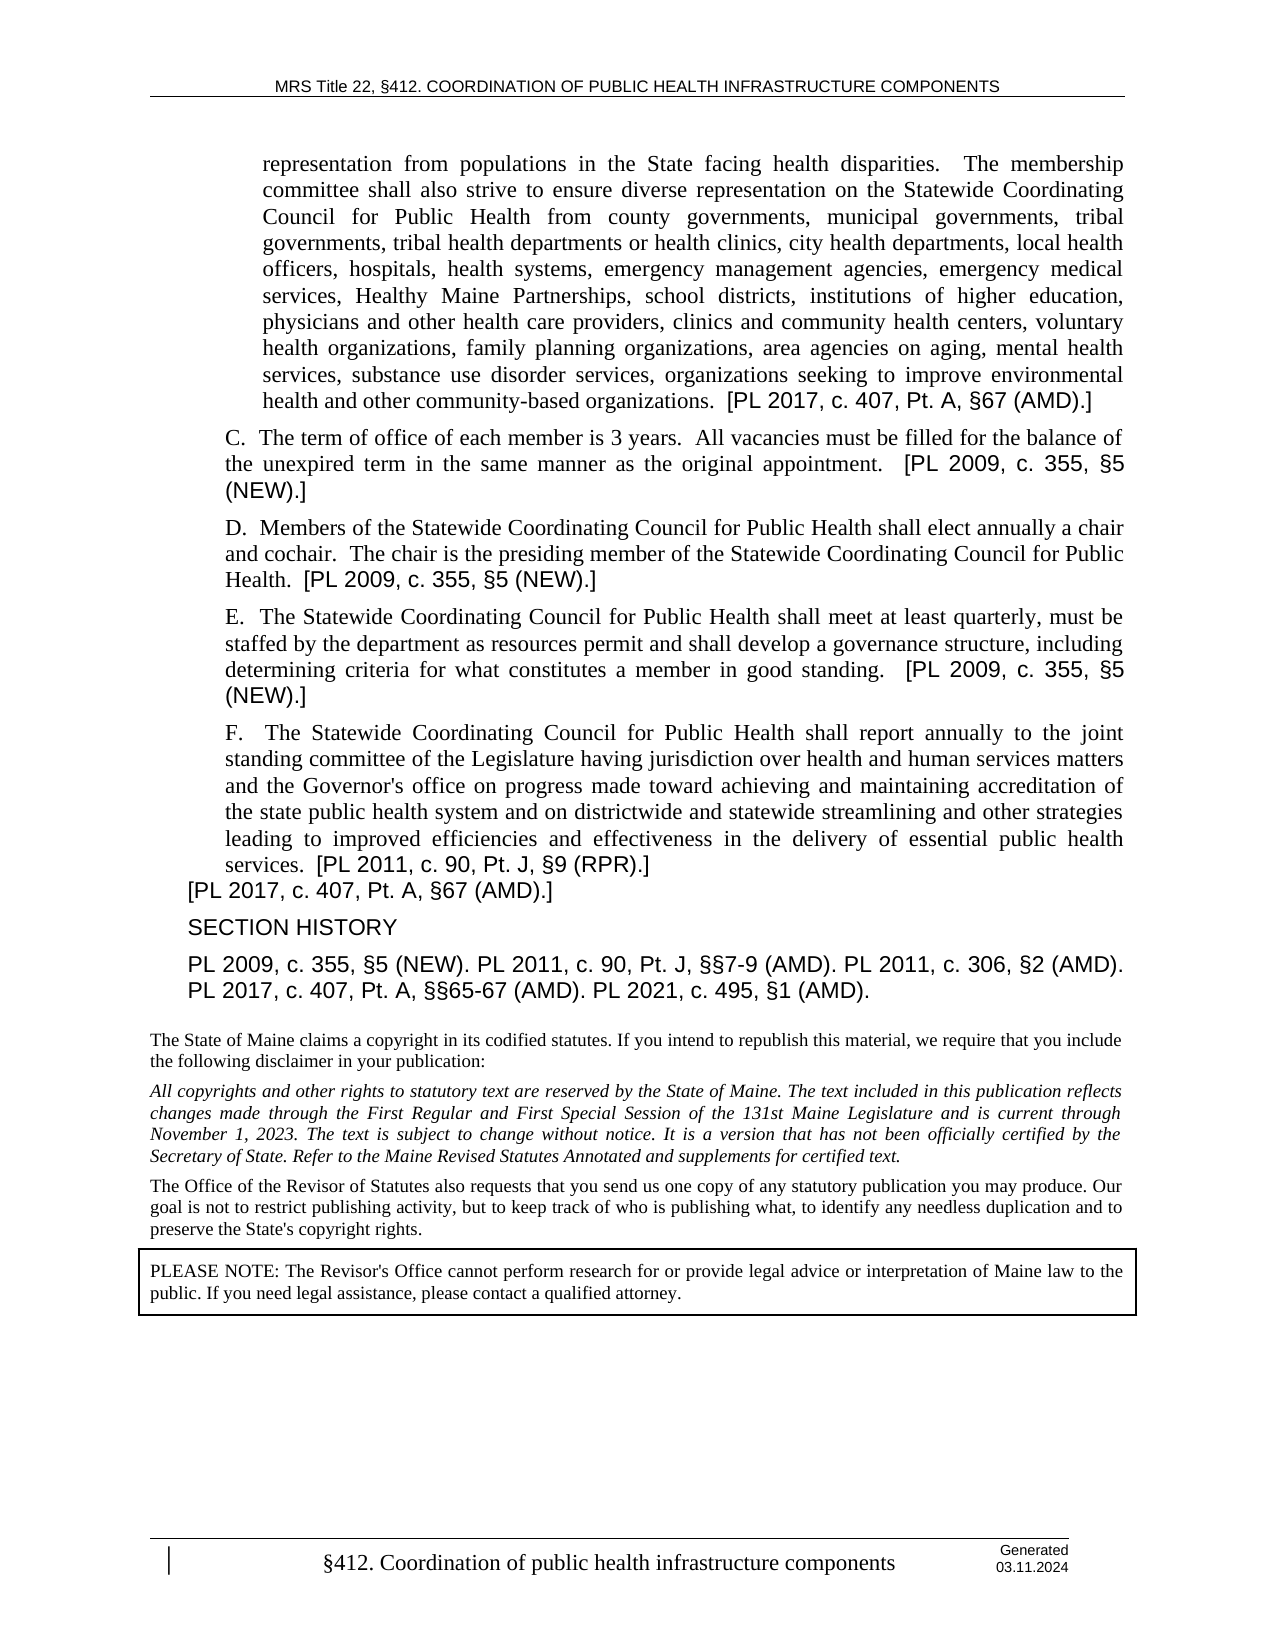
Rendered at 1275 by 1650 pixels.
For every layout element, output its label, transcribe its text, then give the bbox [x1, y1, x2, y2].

text PLEASE NOTE: The Revisor's Office cannot perform research for or provide legal advice or interpretation of Maine law to the public. If you need legal assistance, please contact a qualified attorney. [140, 1250, 1135, 1314]
text The State of Maine claims a copyright in its codified statutes. If you intend to republish this material, we require that you include the following disclaimer in your publication: [150, 1029, 1125, 1072]
text All copyrights and other rights to statutory text are reserved by the State of Maine. The text included in this publication reflects changes made through the First Regular and First Special Session of the 131st Maine Legislature and is current through November 1, 2023 . The text is subject to change without notice. It is a version that has not been officially certified by the Secretary of State. Refer to the Maine Revised Statutes Annotated and supplements for certified text. [150, 1080, 1125, 1166]
text [PL 2017, c. 407, Pt. A, §67 (AMD).] [187, 877, 1125, 904]
text C. The term of office of each member is 3 years. All vacancies must be filled for the balance of the unexpired term in the same manner as the original appointment. [PL 2009, c. 355, §5 (NEW).] [225, 424, 1125, 503]
text SECTION HISTORY [187, 914, 1125, 941]
text E. The Statewide Coordinating Council for Public Health shall meet at least quarterly, must be staffed by the department as resources permit and shall develop a governance structure, including determining criteria for what constitutes a member in good standing. [PL 2009, c. 355, §5 (NEW).] [225, 603, 1125, 709]
text D. Members of the Statewide Coordinating Council for Public Health shall elect annually a chair and cochair. The chair is the presiding member of the Statewide Coordinating Council for Public Health. [PL 2009, c. 355, §5 (NEW).] [225, 514, 1125, 593]
text PL 2009, c. 355, §5 (NEW). PL 2011, c. 90, Pt. J, §§7-9 (AMD). PL 2011, c. 306, §2 (AMD). PL 2017, c. 407, Pt. A, §§65-67 (AMD). PL 2021, c. 495, §1 (AMD). [187, 951, 1125, 1004]
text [262, 150, 1125, 414]
text The Office of the Revisor of Statutes also requests that you send us one copy of any statutory publication you may produce. Our goal is not to restrict publishing activity, but to keep track of who is publishing what, to identify any needless duplication and to preserve the State's copyright rights. [150, 1175, 1125, 1239]
text F. The Statewide Coordinating Council for Public Health shall report annually to the joint standing committee of the Legislature having jurisdiction over health and human services matters and the Governor's office on progress made toward achieving and maintaining accreditation of the state public health system and on districtwide and statewide streamlining and other strategies leading to improved efficiencies and effectiveness in the delivery of essential public health services. [PL 2011, c. 90, Pt. J, §9 (RPR).] [225, 719, 1125, 877]
